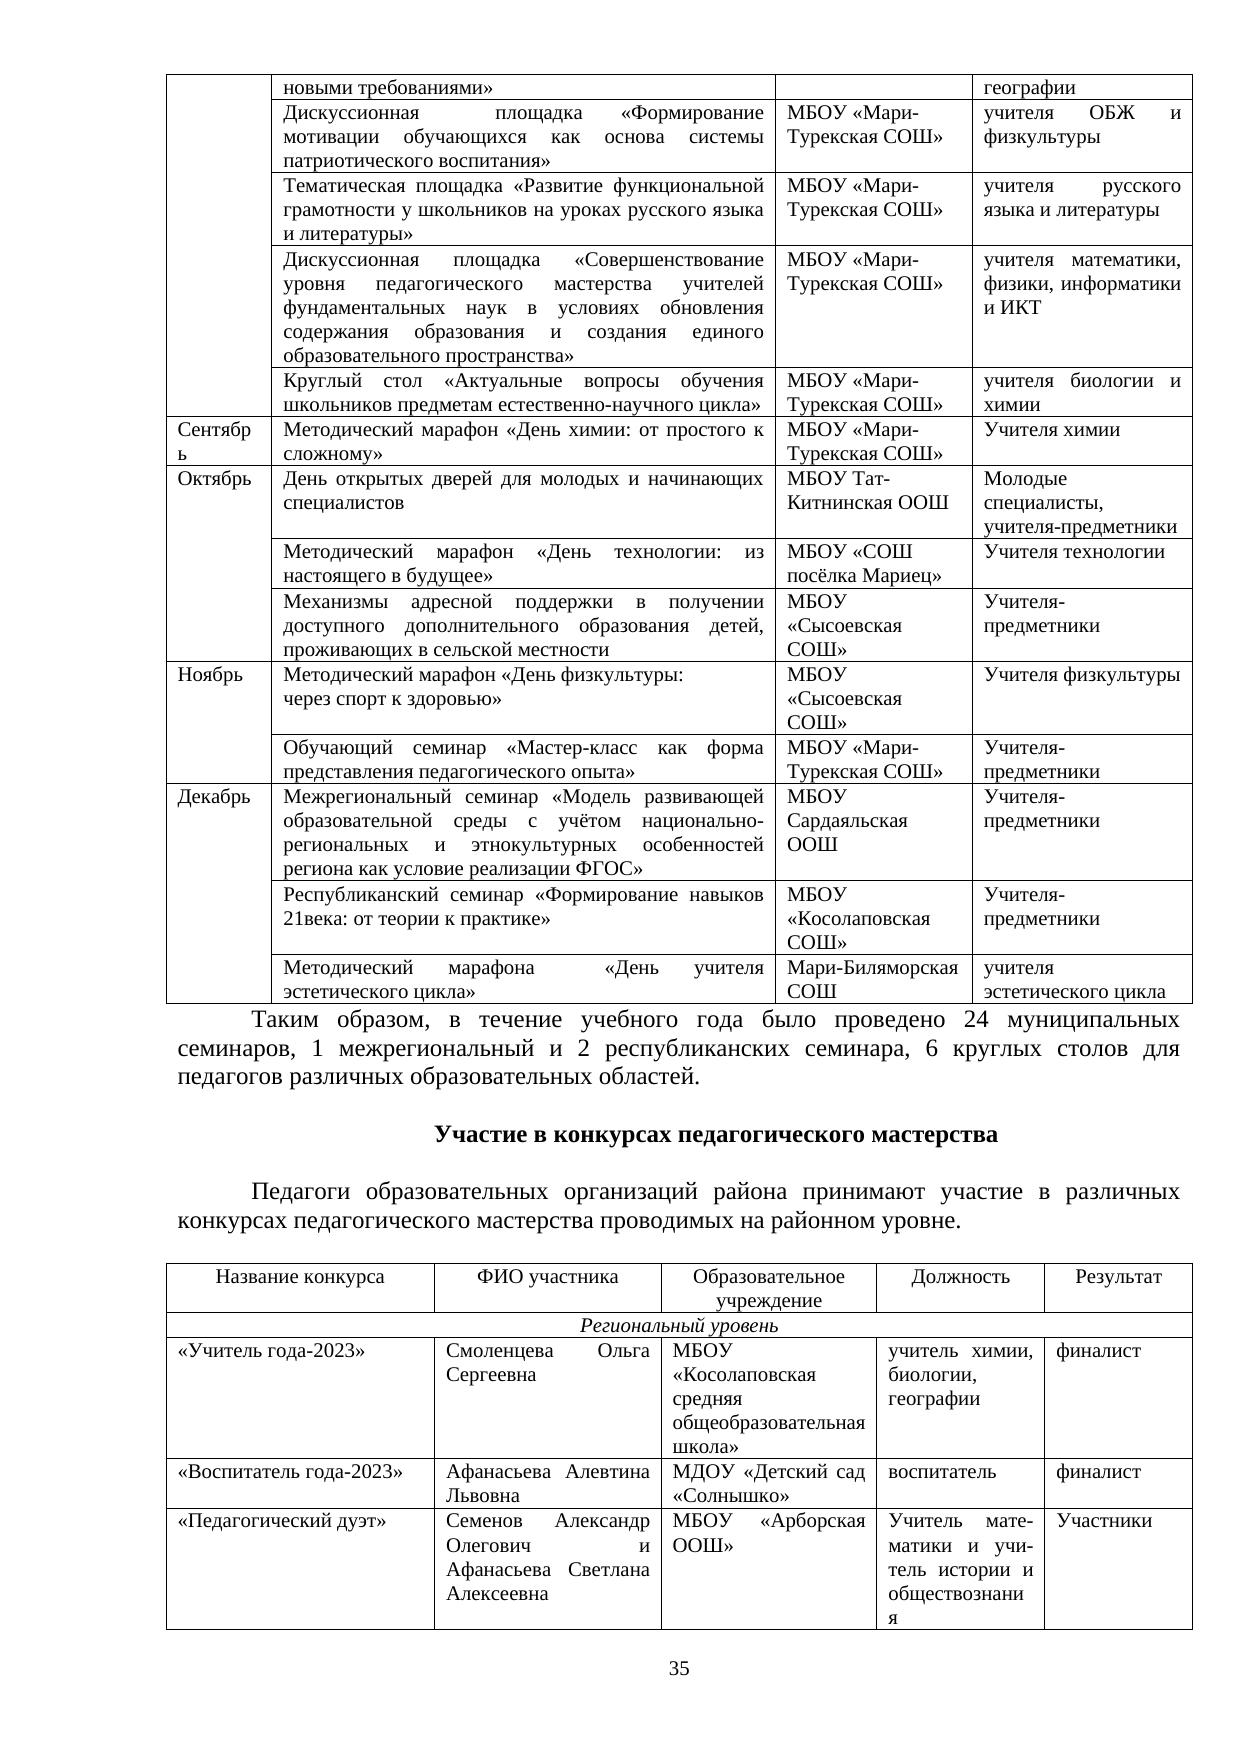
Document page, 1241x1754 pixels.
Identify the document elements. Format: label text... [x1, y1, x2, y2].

table_cell Сентябрь [167, 417, 271, 465]
table_cell МБОУ «Косолаповская СОШ» [776, 881, 972, 954]
table_cell финалист [1045, 1338, 1192, 1458]
table_cell Афанасьева Алевтина Львовна [435, 1459, 661, 1507]
table_cell Учителя технологии [973, 539, 1192, 587]
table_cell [776, 100, 972, 172]
table_cell «Педагогический дуэт» [167, 1509, 434, 1629]
table_cell Тематическая площадка «Развитие функциональной грамотности у школьников на уроках русского языка и литературы» [272, 173, 775, 245]
text Участие в конкурсах педагогического мастерства [177, 1119, 1181, 1148]
text Таким образом, в течение учебного года было проведено 24 муниципальных семинаров, 1 межрегиональный и 2 республиканских семинара, 6 круглых столов для педагогов различных образовательных областей. [177, 1004, 1181, 1090]
table_cell МБОУ «Сысоевская СОШ» [776, 662, 972, 734]
table_cell «Воспитатель года-2023» [167, 1459, 434, 1507]
table_cell МБОУ «Мари-Турекская СОШ» [776, 368, 972, 416]
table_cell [776, 75, 972, 99]
table_cell учителя русского языка и литературы [973, 173, 1192, 245]
table_cell Механизмы адресной поддержки в получении доступного дополнительного образования детей, проживающих в сельской местности [272, 589, 775, 661]
table_cell Учителя физкультуры [973, 662, 1192, 734]
table_cell Дискуссионная площадка «Формирование мотивации обучающихся как основа системы патриотического воспитания» [272, 100, 775, 172]
table_cell Смоленцева Ольга Сергеевна [435, 1338, 661, 1458]
table_header Результат [1045, 1264, 1192, 1312]
table_header ФИО участника [435, 1264, 661, 1312]
table_cell МБОУ «СОШ посёлка Мариец» [776, 539, 972, 587]
table_cell Учителя химии [973, 417, 1192, 465]
table_cell учителя биологии и химии [973, 368, 1192, 416]
table_cell МБОУ «Мари-Турекская СОШ» [776, 246, 972, 367]
table_cell Межрегиональный семинар «Модель развивающей образовательной среды с учётом национально-региональных и этнокультурных особенностей региона как условие реализации ФГОС» [272, 784, 775, 880]
table_header Должность [877, 1264, 1044, 1312]
text Педагоги образовательных организаций района принимают участие в различных конкурсах педагогического мастерства проводимых на районном уровне. [177, 1176, 1181, 1234]
table_cell учителя ОБЖ и физкультуры [973, 100, 1192, 172]
table_cell Методический марафон «День физкультуры: через спорт к здоровью» [272, 662, 775, 734]
table_cell Учителя-предметники [973, 881, 1192, 954]
table_cell учителя математики, физики, информатики и ИКТ [973, 246, 1192, 367]
table_cell воспитатель [877, 1459, 1044, 1507]
table_cell Учителя-предметники [973, 735, 1192, 783]
table_cell Дискуссионная площадка «Совершенствование уровня педагогического мастерства учителей фундаментальных наук в условиях обновления содержания образования и создания единого образовательного пространства» [272, 246, 775, 367]
table_cell МБОУ Сардаяльская ООШ [776, 784, 972, 880]
table_cell Республиканский семинар «Формирование навыков 21века: от теории к практике» [272, 881, 775, 954]
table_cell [272, 75, 775, 99]
table_cell Круглый стол «Актуальные вопросы обучения школьников предметам естественно-научного цикла» [272, 368, 775, 416]
table_cell МБОУ Тат-Китнинская ООШ [776, 466, 972, 538]
table_cell Декабрь [167, 784, 271, 1003]
table_cell «Учитель года-2023» [167, 1338, 434, 1458]
table_cell Региональный уровень [167, 1313, 1192, 1337]
table_cell Обучающий семинар «Мастер-класс как форма представления педагогического опыта» [272, 735, 775, 783]
table_cell День открытых дверей для молодых и начинающих специалистов [272, 466, 775, 538]
table_cell Учителя-предметники [973, 589, 1192, 661]
table_cell Ноябрь [167, 662, 271, 783]
table_cell Методический марафон «День технологии: из настоящего в будущее» [272, 539, 775, 587]
table_cell Методический марафона «День учителя эстетического цикла» [272, 955, 775, 1003]
table_cell МБОУ «Сысоевская СОШ» [776, 589, 972, 661]
table_cell учителя эстетического цикла [973, 955, 1192, 1003]
table_cell учитель химии, биологии, географии [877, 1338, 1044, 1458]
table_cell Участники [1045, 1509, 1192, 1629]
table_cell МБОУ «Мари-Турекская СОШ» [776, 173, 972, 245]
table_cell Семенов Александр Олегович и Афанасьева Светлана Алексеевна [435, 1509, 661, 1629]
table_cell МБОУ «Косолаповская средняя общеобразовательная школа» [662, 1338, 876, 1458]
table_header Название конкурса [167, 1264, 434, 1312]
table_cell финалист [1045, 1459, 1192, 1507]
table_cell МДОУ «Детский сад «Солнышко» [662, 1459, 876, 1507]
table_cell Мари-Биляморская СОШ [776, 955, 972, 1003]
table_cell Учителя-предметники [973, 784, 1192, 880]
table_cell МБОУ «Арборская ООШ» [662, 1509, 876, 1629]
table_cell Молодые специалисты, учителя-предметники [973, 466, 1192, 538]
table_cell МБОУ «Мари-Турекская СОШ» [776, 417, 972, 465]
table_cell МБОУ «Мари-Турекская СОШ» [776, 735, 972, 783]
table_cell Методический марафон «День химии: от простого к сложному» [272, 417, 775, 465]
table_cell Октябрь [167, 466, 271, 661]
table_header Образовательное учреждение [662, 1264, 876, 1312]
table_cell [973, 75, 1192, 99]
table_cell Учитель мате-матики и учи-тель истории и обществознания [877, 1509, 1044, 1629]
